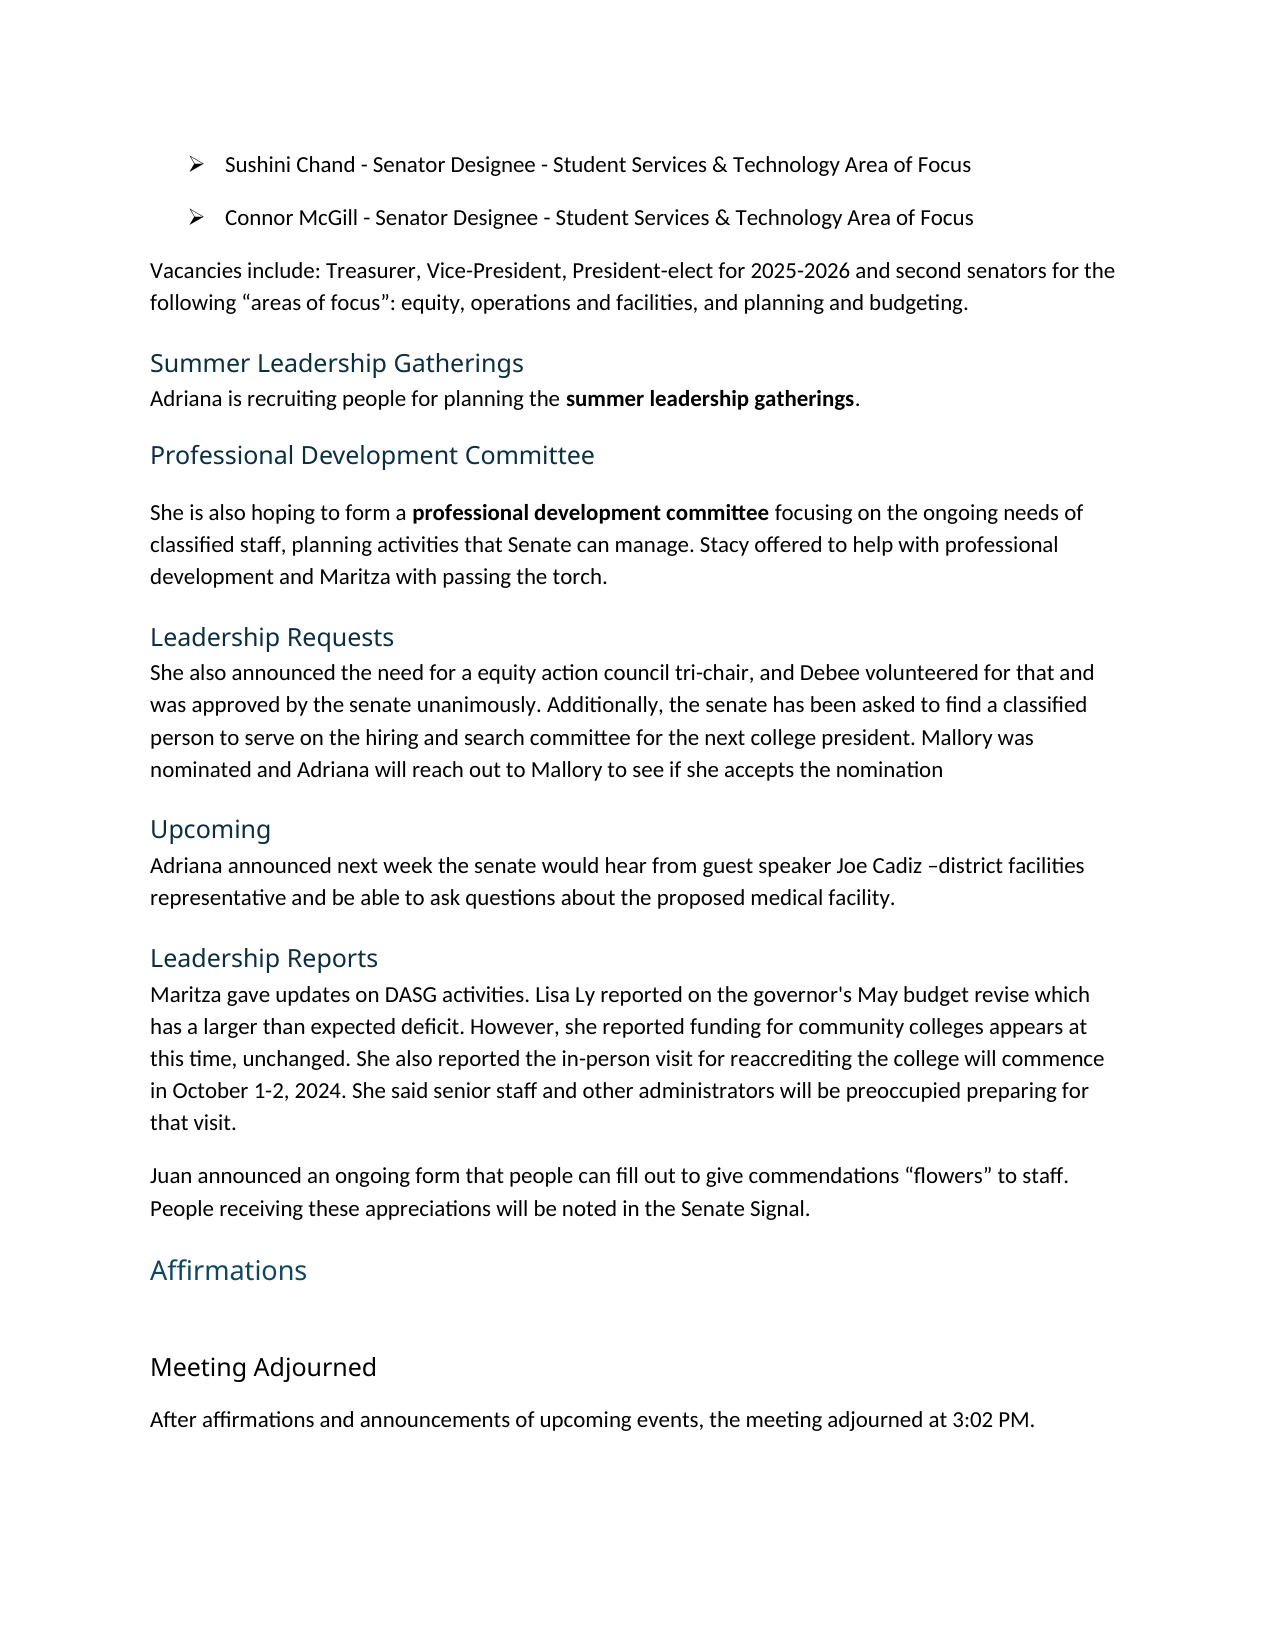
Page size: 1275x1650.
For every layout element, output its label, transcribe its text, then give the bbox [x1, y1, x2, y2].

text She is also hoping to form a professional development committee focusing on the ongoing needs of classified staff, planning activities that Senate can manage. Stacy offered to help with professional development and Maritza with passing the torch. [150, 498, 1125, 590]
text Vacancies include: Treasurer, Vice-President, President-elect for 2025-2026 and second senators for the following “areas of focus”: equity, operations and facilities, and planning and budgeting. [150, 256, 1125, 316]
text Meeting Adjourned [150, 1349, 1125, 1383]
text She also announced the need for a equity action council tri-chair, and Debee volunteered for that and was approved by the senate unanimously. Additionally, the senate has been asked to find a classified person to serve on the hiring and search committee for the next college president. Mallory was nominated and Adriana will reach out to Mallory to see if she accepts the nomination [150, 658, 1125, 783]
text Juan announced an ongoing form that people can fill out to give commendations “flowers” to staff. People receiving these appreciations will be noted in the Senate Signal. [150, 1162, 1125, 1222]
text Adriana announced next week the senate would hear from guest speaker Joe Cadiz –district facilities representative and be able to ask questions about the proposed medical facility. [150, 851, 1125, 911]
subtitle Leadership Requests [150, 619, 1125, 653]
subtitle Affirmations [150, 1251, 1125, 1288]
subtitle Upcoming [150, 812, 1125, 846]
text Maritza gave updates on DASG activities. Lisa Ly reported on the governor's May budget revise which has a larger than expected deficit. However, she reported funding for community colleges appears at this time, unchanged. She also reported the in-person visit for reaccrediting the college will commence in October 1-2, 2024. She said senior staff and other administrators will be preoccupied preparing for that visit. [150, 980, 1125, 1137]
list Connor McGill - Senator Designee - Student Services & Technology Area of Focus [187, 203, 1125, 231]
text Professional Development Committee [150, 438, 1125, 472]
subtitle Summer Leadership Gatherings [150, 345, 1125, 379]
subtitle Leadership Reports [150, 941, 1125, 975]
text Adriana is recruiting people for planning the summer leadership gatherings. [150, 384, 1125, 413]
text After affirmations and announcements of upcoming events, the meeting adjourned at 3:02 PM. [150, 1405, 1125, 1433]
list Sushini Chand - Senator Designee - Student Services & Technology Area of Focus [187, 150, 1125, 178]
